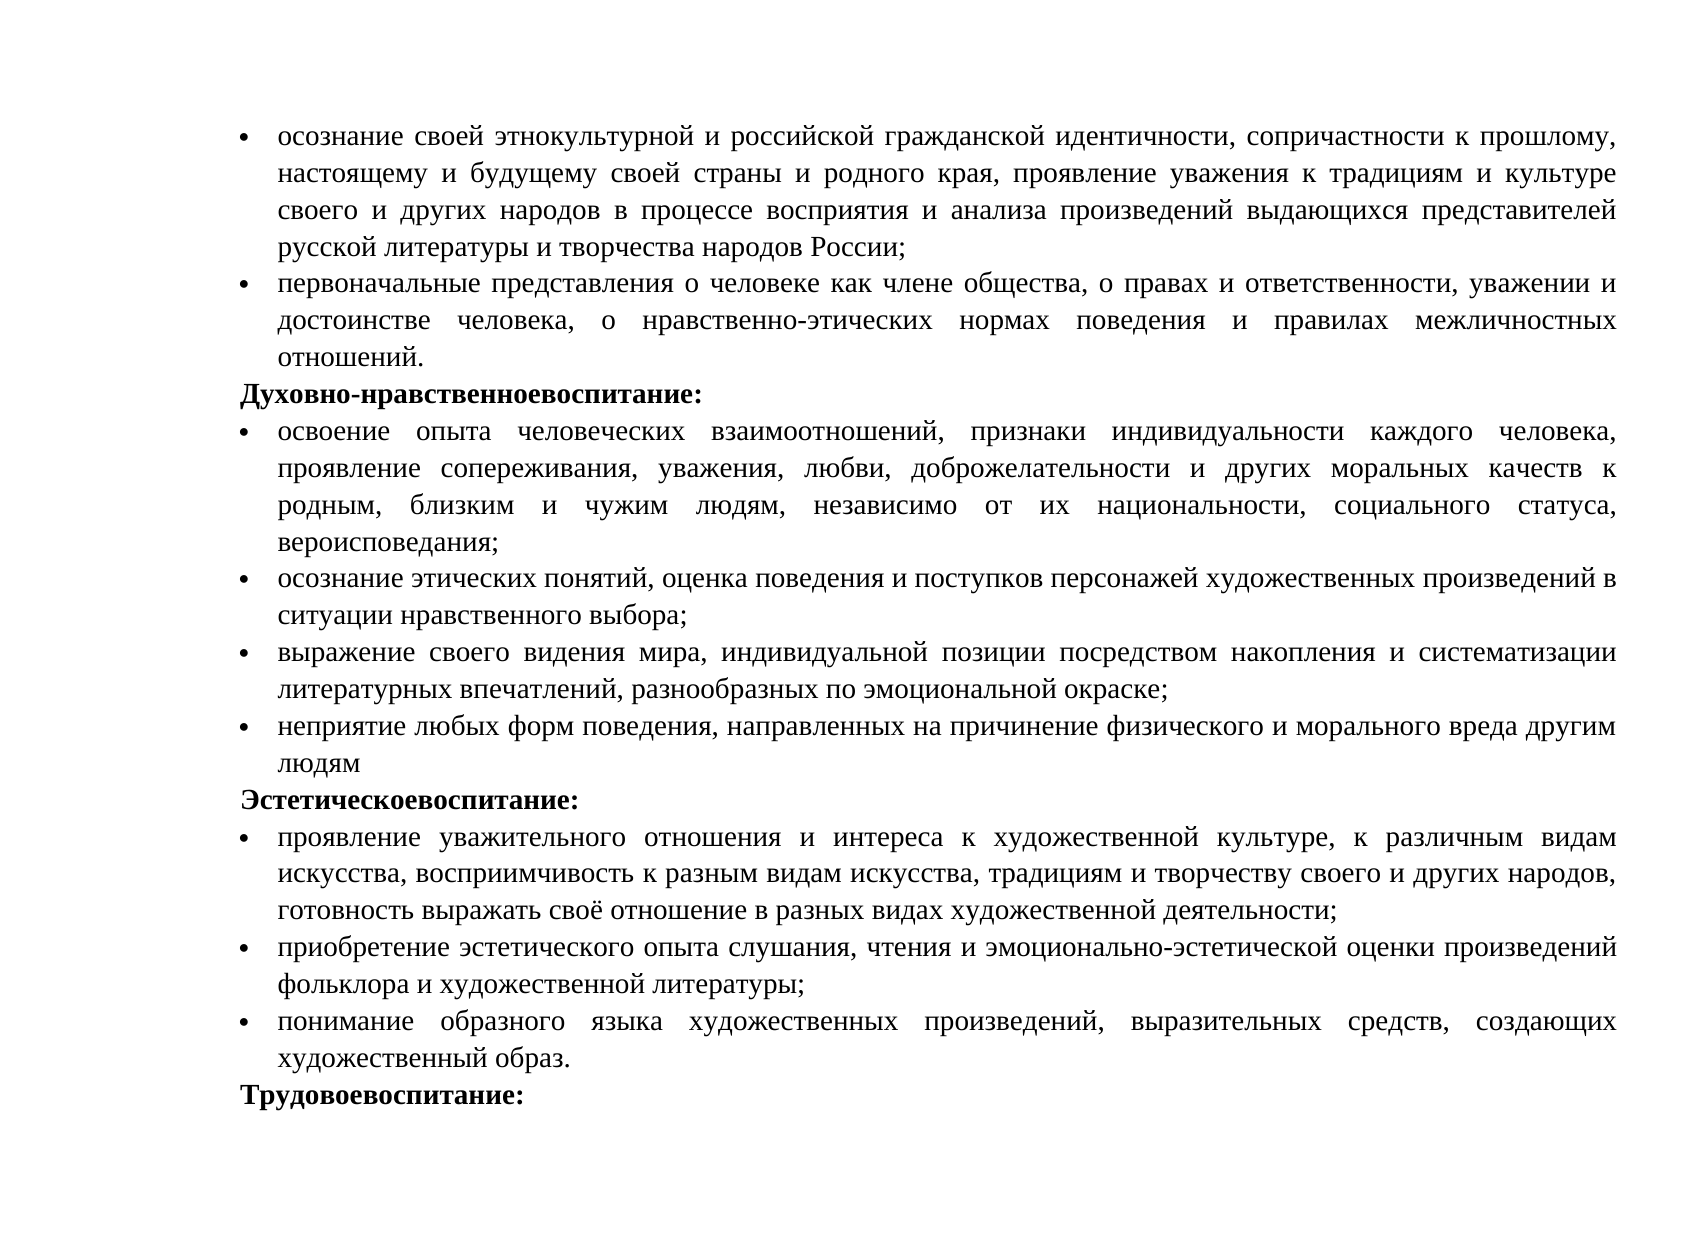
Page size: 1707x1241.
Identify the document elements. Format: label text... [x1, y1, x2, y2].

list понимание образного языка художественных произведений, выразительных средств, создающих художественный образ. [240, 1003, 1618, 1073]
list первоначальные представления о человеке как члене общества, о правах и ответственности, уважении и достоинстве человека, о нравственно-этических нормах поведения и правилах межличностных отношений. [240, 266, 1618, 373]
list осознание этических понятий, оценка поведения и поступков персонажей художественных произведений в ситуации нравственного выбора; [240, 561, 1618, 631]
list осознание своей этнокультурной и российской гражданской идентичности, сопричастности к прошлому, настоящему и будущему своей страны и родного края, проявление уважения к традициям и культуре своего и других народов в процессе восприятия и анализа произведений выдающихся представителей русской литературы и творчества народов России; [240, 118, 1618, 262]
text Трудовоевоспитание: [177, 1077, 1618, 1110]
list освоение опыта человеческих взаимоотношений, признаки индивидуальности каждого человека, проявление сопереживания, уважения, любви, доброжелательности и других моральных качеств к родным, близким и чужим людям, независимо от их национальности, социального статуса, вероисповедания; [240, 413, 1618, 557]
text Духовно-нравственноевоспитание: [177, 376, 1618, 410]
list приобретение эстетического опыта слушания, чтения и эмоционально-эстетической оценки произведений фольклора и художественной литературы; [240, 929, 1618, 1000]
list проявление уважительного отношения и интереса к художественной культуре, к различным видам искусства, восприимчивость к разным видам искусства, традициям и творчеству своего и других народов, готовность выражать своё отношение в разных видах художественной деятельности; [240, 819, 1618, 926]
list неприятие любых форм поведения, направленных на причинение физического и морального вреда другим людям [240, 708, 1618, 778]
text Эстетическоевоспитание: [177, 782, 1618, 815]
list выражение своего видения мира, индивидуальной позиции посредством накопления и систематизации литературных впечатлений, разнообразных по эмоциональной окраске; [240, 634, 1618, 705]
